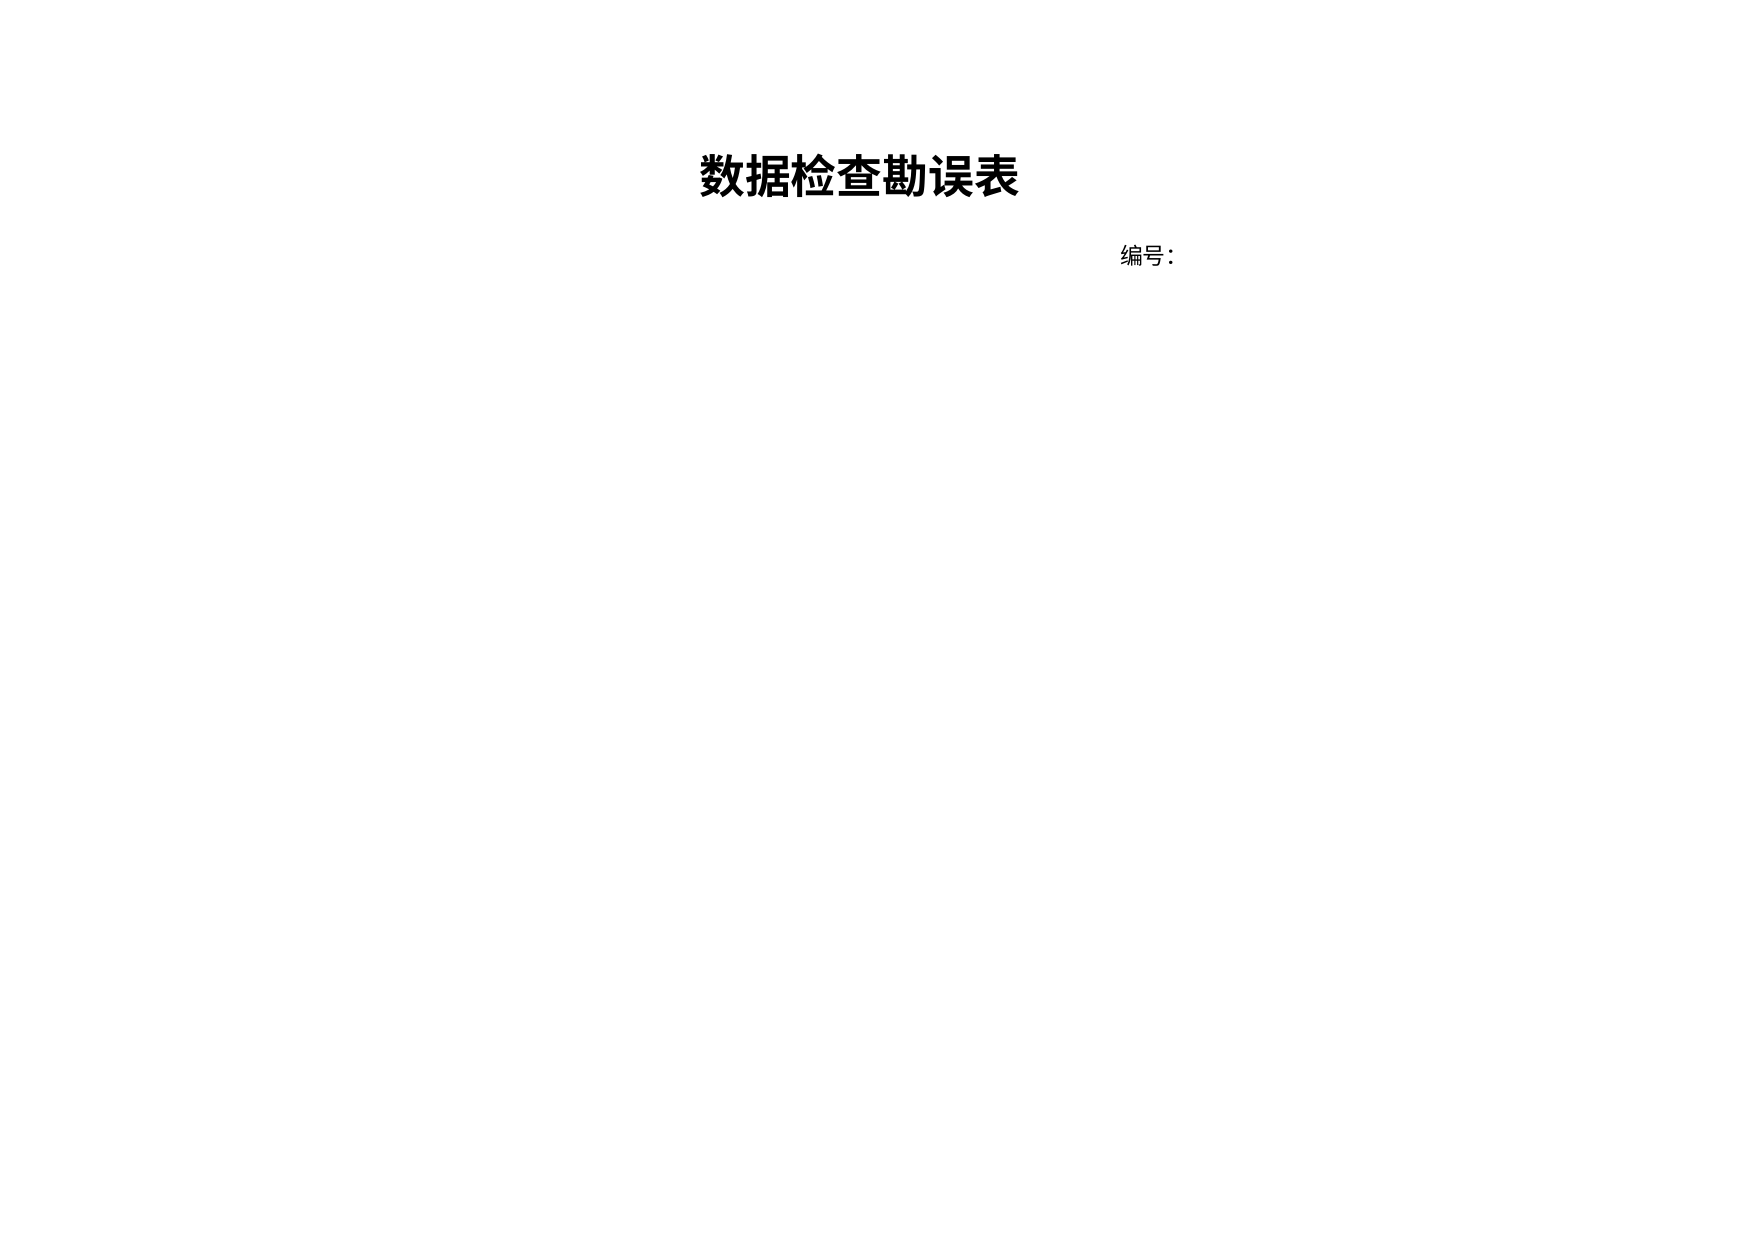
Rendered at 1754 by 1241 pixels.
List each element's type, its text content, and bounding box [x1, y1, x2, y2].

text 数据检查勘误表 [114, 124, 1604, 222]
text 编号： [114, 222, 1604, 287]
